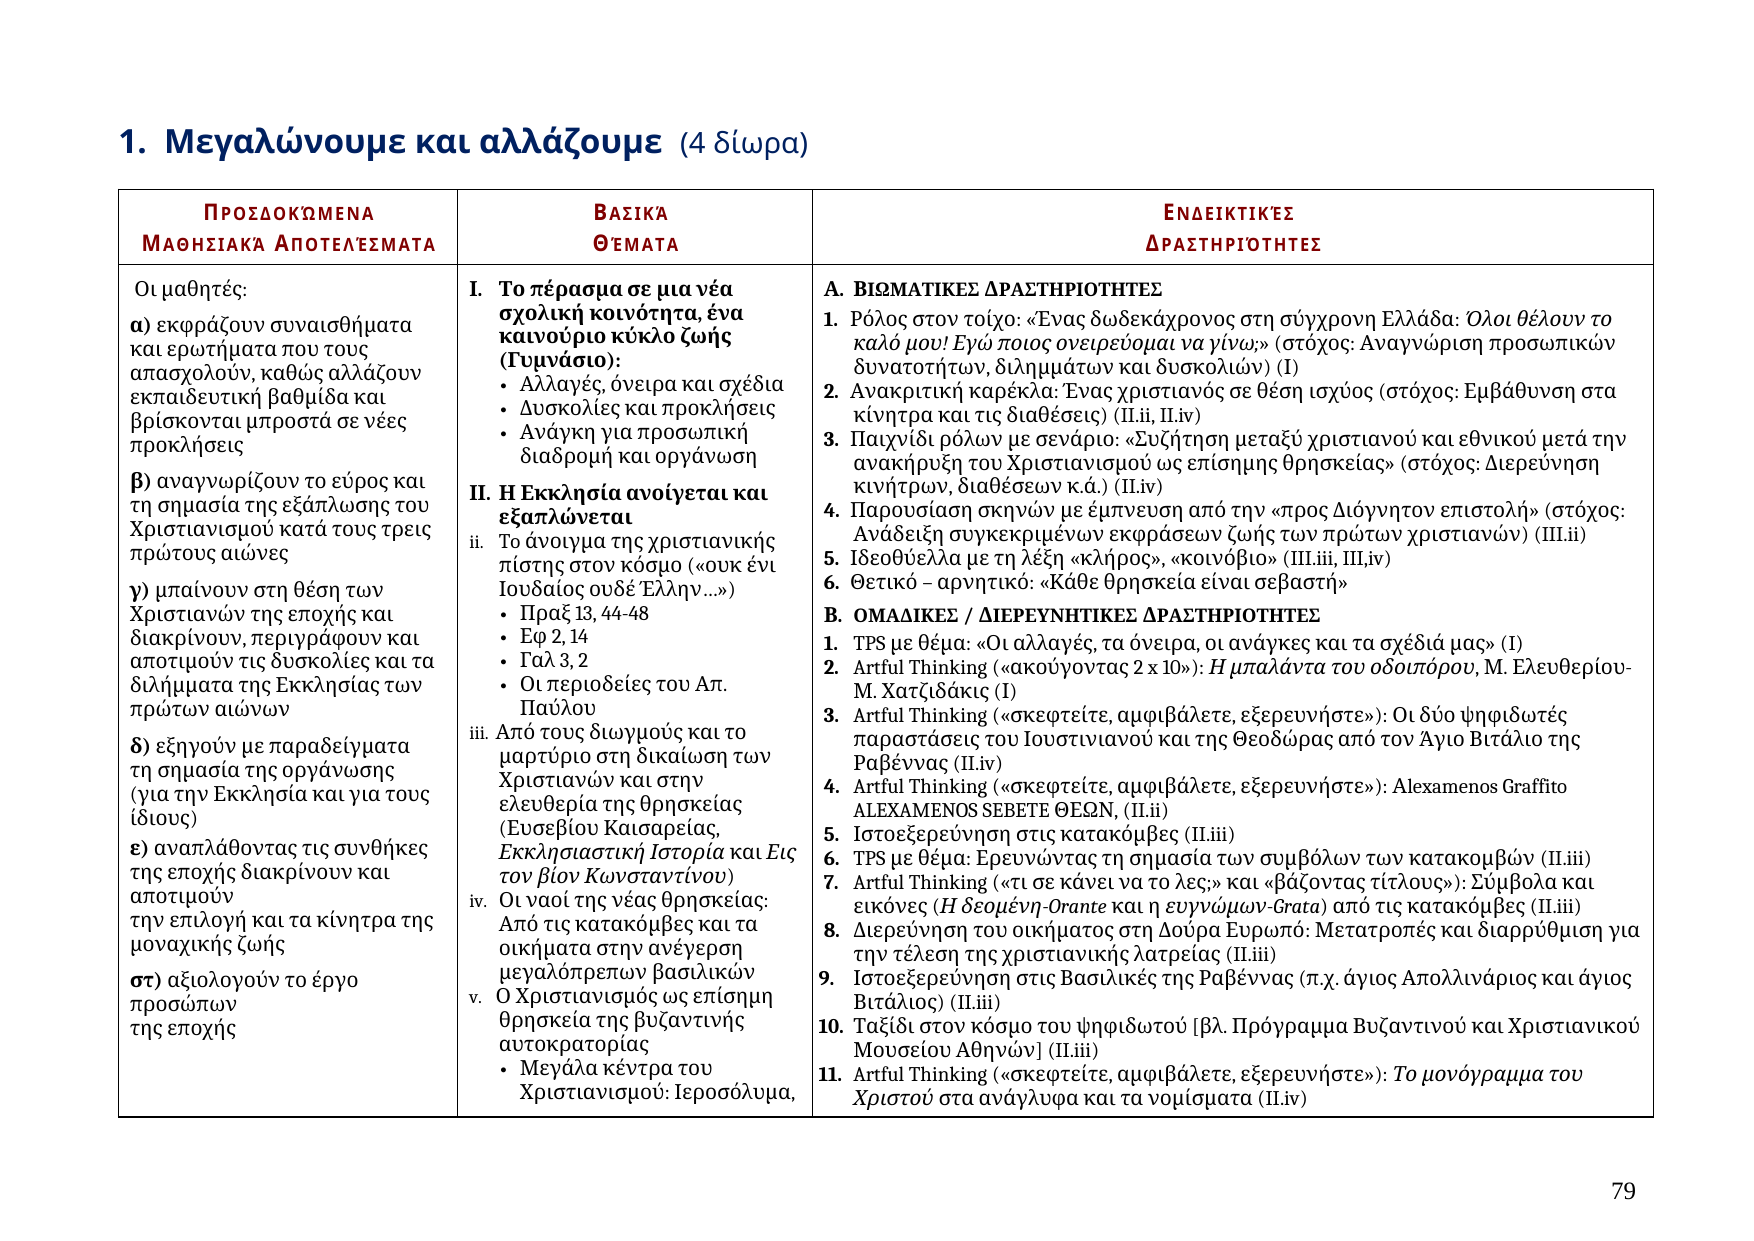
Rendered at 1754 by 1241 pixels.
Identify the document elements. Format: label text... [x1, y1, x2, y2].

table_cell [119, 265, 457, 1116]
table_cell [458, 265, 812, 1116]
table_header Ενδεικτικές Δραστηριότητες [813, 190, 1653, 264]
table_header Προσδοκώμενα Μαθησιακά Αποτελέσματα [119, 190, 457, 264]
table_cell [813, 265, 1653, 1116]
text 1. Μεγαλώνουμε και αλλάζουμε (4 δίωρα) [118, 118, 1636, 163]
table_header Βασικά Θέματα [458, 190, 812, 264]
